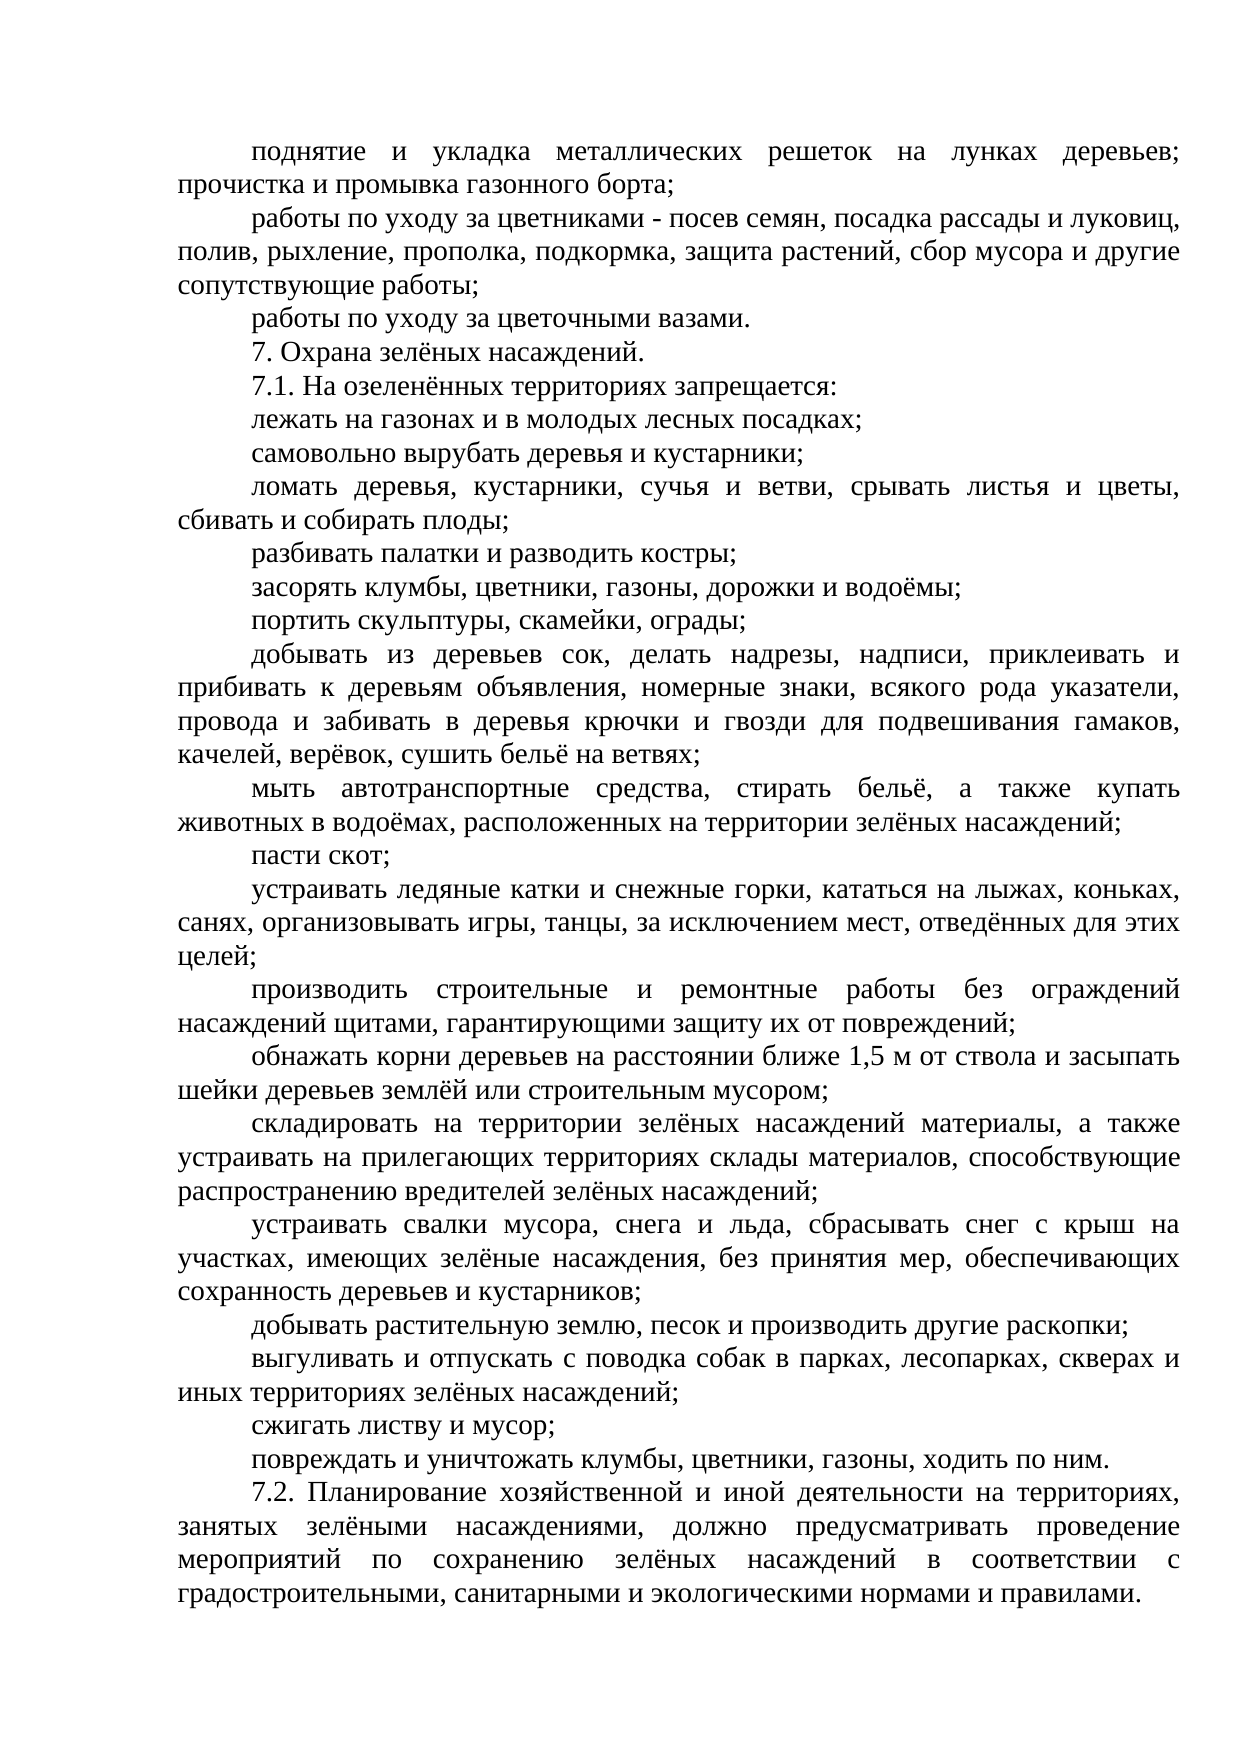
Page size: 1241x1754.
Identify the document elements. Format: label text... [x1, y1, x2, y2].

text добывать из деревьев сок, делать надрезы, надписи, приклеивать и прибивать к деревьям объявления, номерные знаки, всякого рода указатели, провода и забивать в деревья крючки и гвозди для подвешивания гамаков, качелей, верёвок, сушить бельё на ветвях; [177, 636, 1181, 770]
text ломать деревья, кустарники, сучья и ветви, срывать листья и цветы, сбивать и собирать плоды; [177, 468, 1181, 535]
text складировать на территории зелёных насаждений материалы, а также устраивать на прилегающих территориях склады материалов, способствующие распространению вредителей зелёных насаждений; [177, 1106, 1181, 1206]
text работы по уходу за цветниками - посев семян, посадка рассады и луковиц, полив, рыхление, прополка, подкормка, защита растений, сбор мусора и другие сопутствующие работы; [177, 200, 1181, 301]
text добывать растительную землю, песок и производить другие раскопки; [177, 1307, 1181, 1340]
text пасти скот; [177, 837, 1181, 871]
text 7.2. Планирование хозяйственной и иной деятельности на территориях, занятых зелёными насаждениями, должно предусматривать проведение мероприятий по сохранению зелёных насаждений в соответствии с градостроительными, санитарными и экологическими нормами и правилами. [177, 1474, 1181, 1609]
text выгуливать и отпускать с поводка собак в парках, лесопарках, скверах и иных территориях зелёных насаждений; [177, 1340, 1181, 1407]
text 7. Охрана зелёных насаждений. [177, 334, 1181, 368]
text портить скульптуры, скамейки, ограды; [177, 602, 1181, 636]
text сжигать листву и мусор; [177, 1407, 1181, 1441]
text повреждать и уничтожать клумбы, цветники, газоны, ходить по ним. [177, 1441, 1181, 1474]
text обнажать корни деревьев на расстоянии ближе 1,5 м от ствола и засыпать шейки деревьев землёй или строительным мусором; [177, 1038, 1181, 1106]
text производить строительные и ремонтные работы без ограждений насаждений щитами, гарантирующими защиту их от повреждений; [177, 971, 1181, 1038]
text работы по уходу за цветочными вазами. [177, 301, 1181, 334]
text устраивать свалки мусора, снега и льда, сбрасывать снег с крыш на участках, имеющих зелёные насаждения, без принятия мер, обеспечивающих сохранность деревьев и кустарников; [177, 1206, 1181, 1307]
text засорять клумбы, цветники, газоны, дорожки и водоёмы; [177, 569, 1181, 602]
text мыть автотранспортные средства, стирать бельё, а также купать животных в водоёмах, расположенных на территории зелёных насаждений; [177, 770, 1181, 837]
text устраивать ледяные катки и снежные горки, кататься на лыжах, коньках, санях, организовывать игры, танцы, за исключением мест, отведённых для этих целей; [177, 871, 1181, 971]
text 7.1. На озеленённых территориях запрещается: [177, 368, 1181, 401]
text самовольно вырубать деревья и кустарники; [177, 435, 1181, 468]
text лежать на газонах и в молодых лесных посадках; [177, 401, 1181, 435]
text разбивать палатки и разводить костры; [177, 535, 1181, 569]
text поднятие и укладка металлических решеток на лунках деревьев; прочистка и промывка газонного борта; [177, 133, 1181, 200]
